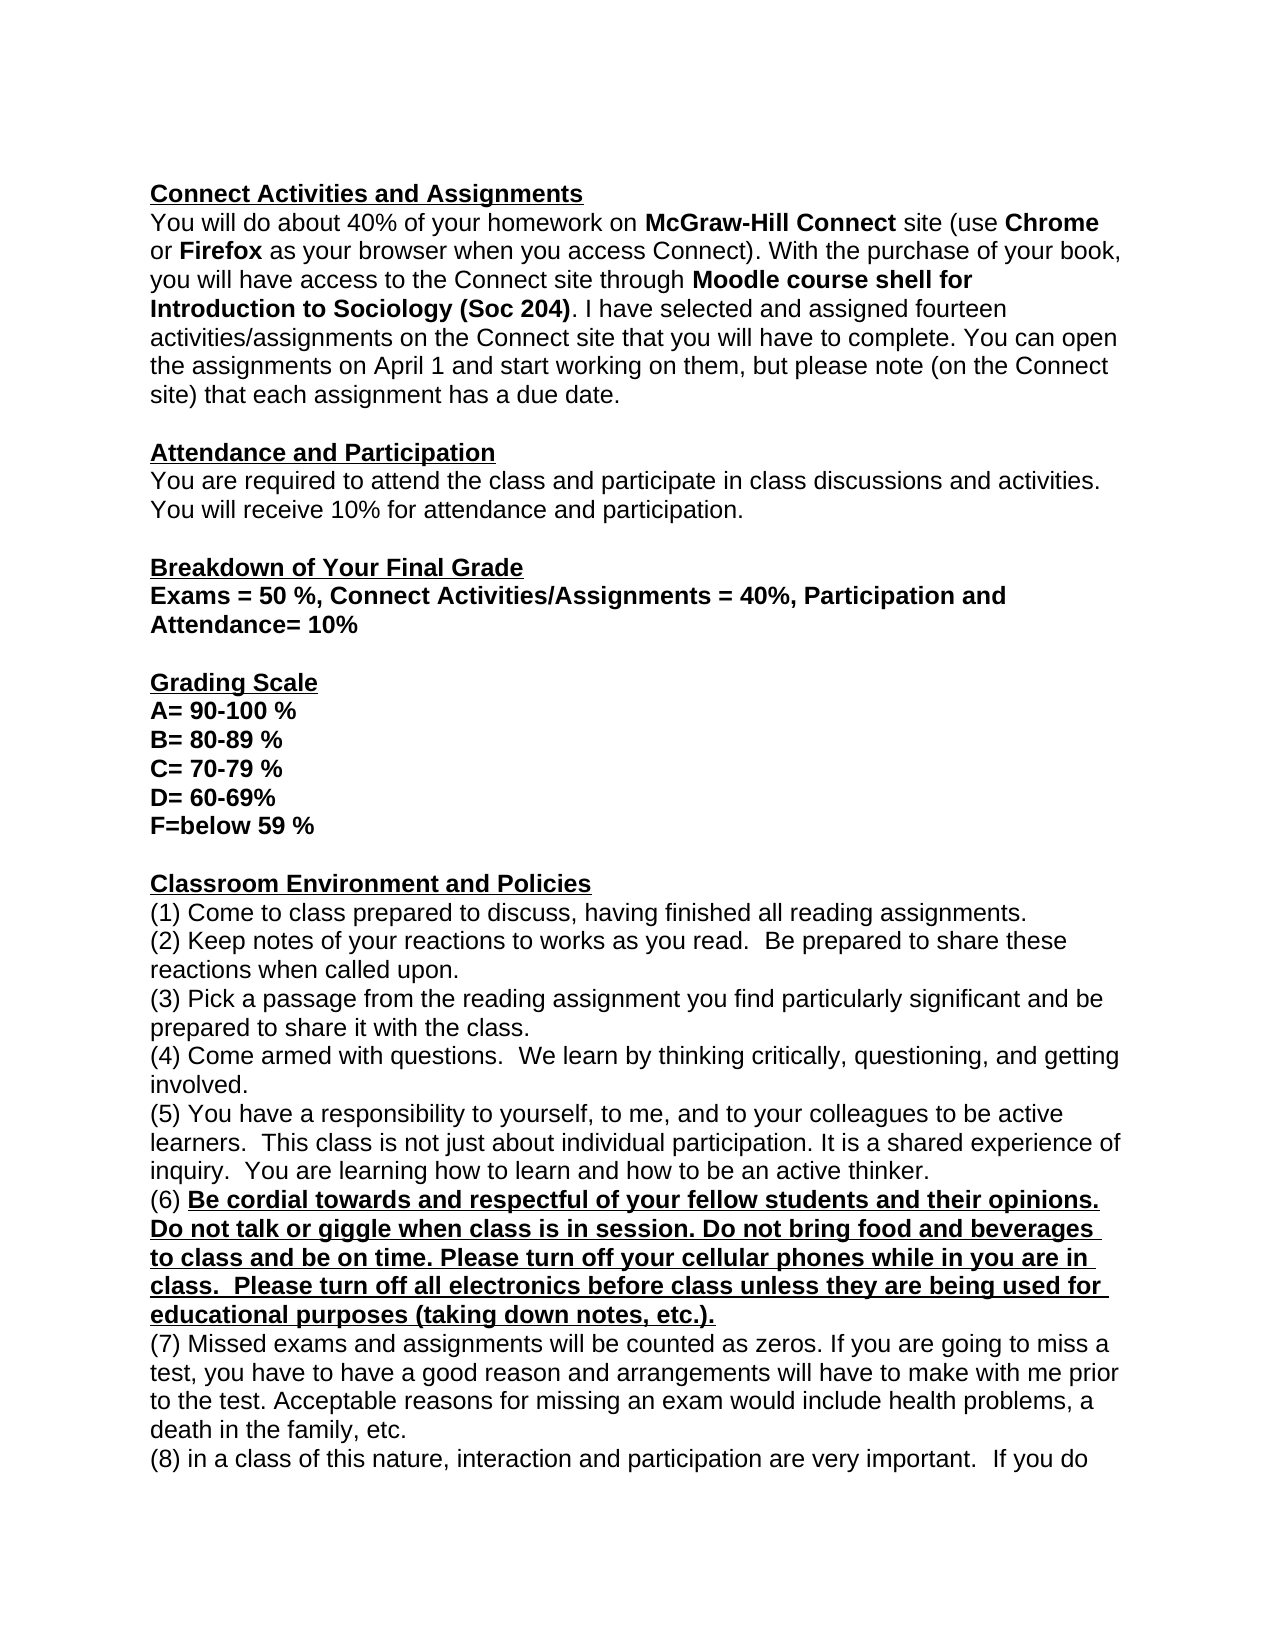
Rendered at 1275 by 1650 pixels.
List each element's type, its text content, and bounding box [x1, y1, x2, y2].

text (4) Come armed with questions. We learn by thinking critically, questioning, and getting involved. [150, 1041, 1125, 1099]
text Grading Scale [150, 667, 1125, 696]
text C= 70-79 % [150, 754, 1125, 782]
text (1) Come to class prepared to discuss, having finished all reading assignments. [150, 897, 1125, 926]
text Breakdown of Your Final Grade [150, 552, 1125, 581]
text (3) Pick a passage from the reading assignment you find particularly significant and be prepared to share it with the class. [150, 984, 1125, 1041]
text Exams = 50 %, Connect Activities/Assignments = 40%, Participation and Attendance= 10% [150, 581, 1125, 639]
text Attendance and Participation [150, 437, 1125, 466]
text A= 90-100 % [150, 696, 1125, 725]
text F=below 59 % [150, 811, 1125, 840]
text (2) Keep notes of your reactions to works as you read. Be prepared to share these reactions when called upon. [150, 926, 1125, 984]
text You are required to attend the class and participate in class discussions and activities. You will receive 10% for attendance and participation. [150, 466, 1125, 524]
text You will do about 40% of your homework on McGraw-Hill Connect site (use Chrome or Firefox as your browser when you access Connect). With the purchase of your book, you will have access to the Connect site through Moodle course shell for Introduction to Sociology (Soc 204). I have selected and assigned fourteen activities/assignments on the Connect site that you will have to complete. You can open the assignments on April 1 and start working on them, but please note (on the Connect site) that each assignment has a due date. [150, 207, 1125, 409]
text (5) You have a responsibility to yourself, to me, and to your colleagues to be active learners. This class is not just about individual participation. It is a shared experience of inquiry. You are learning how to learn and how to be an active thinker. [150, 1099, 1125, 1185]
text D= 60-69% [150, 782, 1125, 811]
text Classroom Environment and Policies [150, 869, 1125, 897]
text B= 80-89 % [150, 725, 1125, 754]
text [150, 1329, 1125, 1472]
text Connect Activities and Assignments [150, 179, 1125, 207]
text (6) Be cordial towards and respectful of your fellow students and their opinions. Do not talk or giggle when class is in session. Do not bring food and beverages to class and be on time. Please turn off your cellular phones while in you are in class. Please turn off all electronics before class unless they are being used for educational purposes (taking down notes, etc.). [150, 1185, 1125, 1329]
